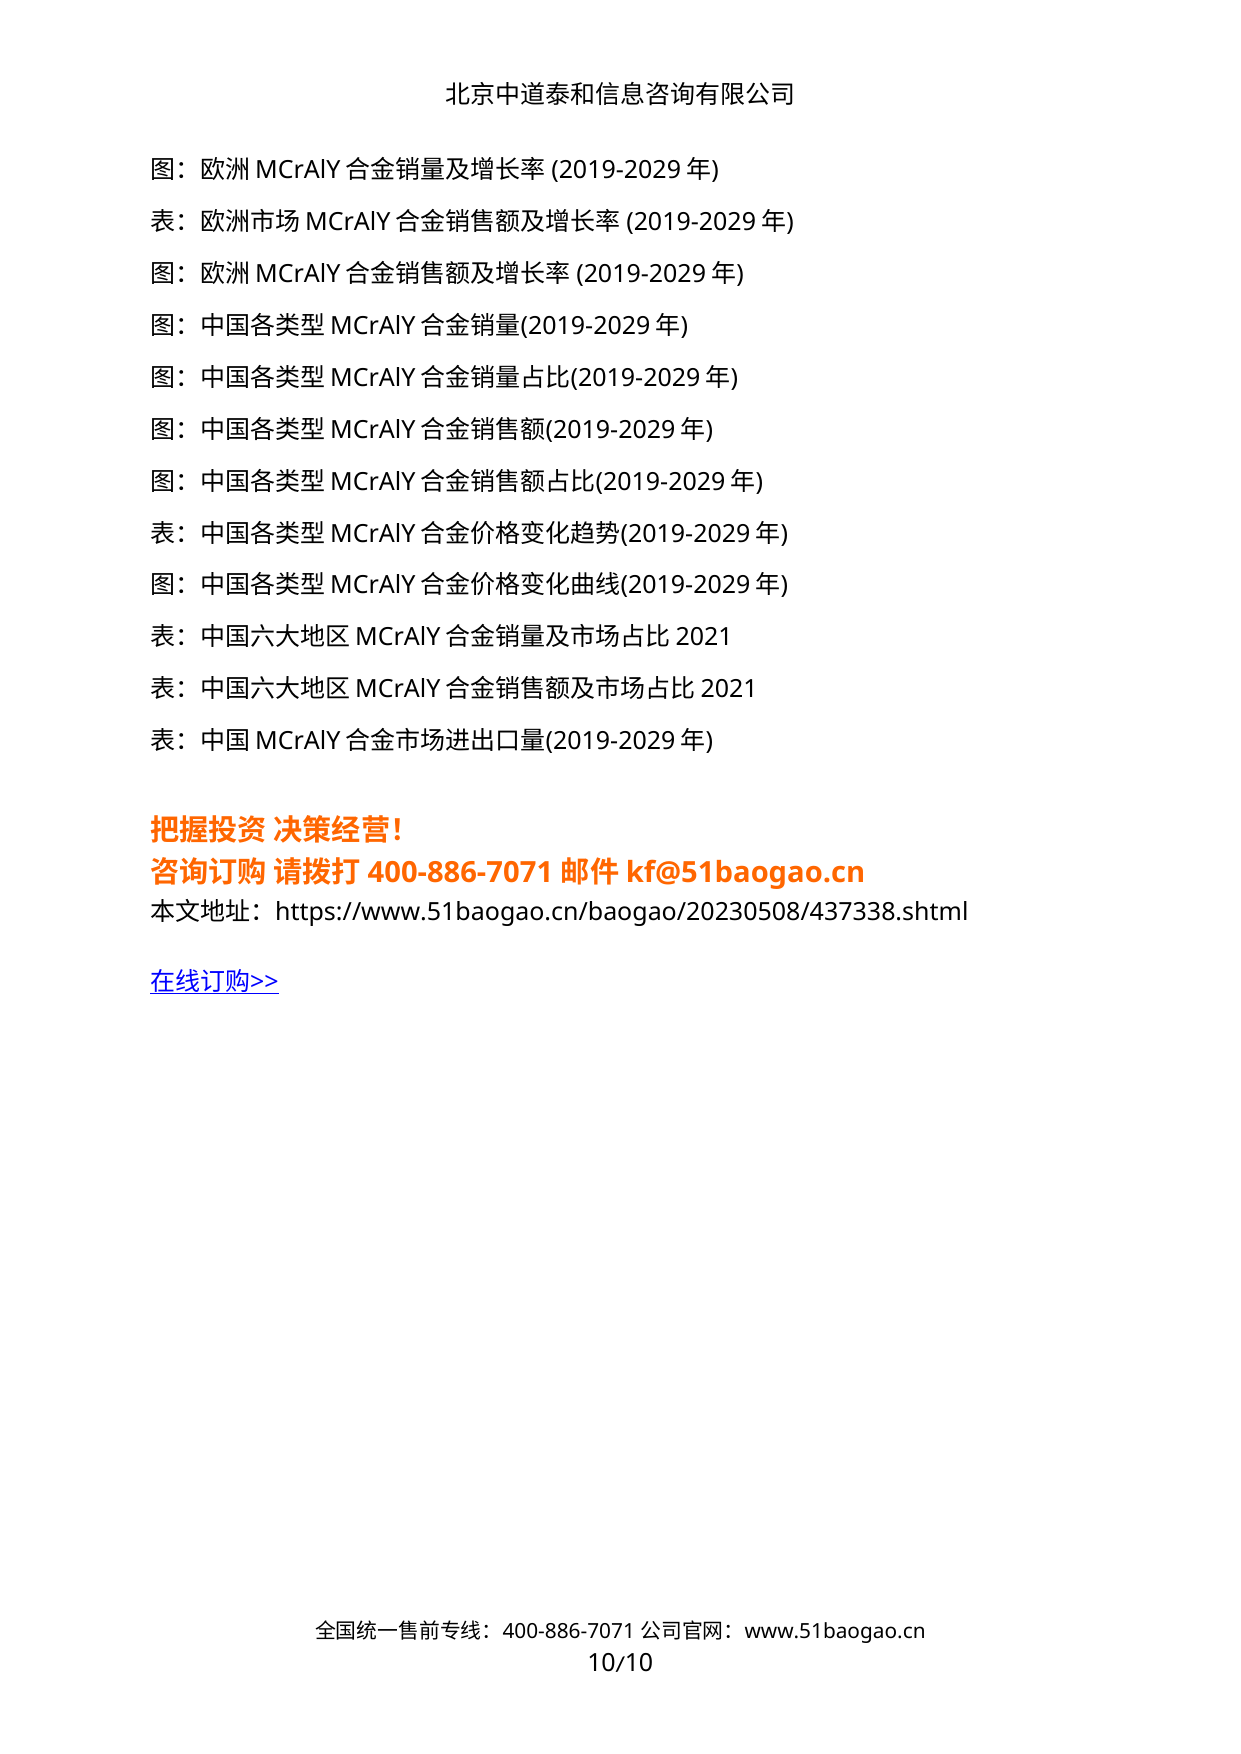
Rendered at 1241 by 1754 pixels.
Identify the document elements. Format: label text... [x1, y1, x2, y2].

text 在线订购>> [150, 927, 1090, 998]
text 图：中国各类型MCrAlY合金销售额占比(2019-2029年) [150, 461, 1090, 497]
text 表：中国各类型MCrAlY合金价格变化趋势(2019-2029年) [150, 513, 1090, 549]
text 表：欧洲市场MCrAlY合金销售额及增长率 (2019-2029年) [150, 202, 1090, 238]
text 图：欧洲MCrAlY合金销售额及增长率 (2019-2029年) [150, 254, 1090, 290]
text 图：中国各类型MCrAlY合金销量(2019-2029年) [150, 306, 1090, 342]
text 表：中国MCrAlY合金市场进出口量(2019-2029年) [150, 721, 1090, 757]
text 把握投资 决策经营！咨询订购 请拨打 400-886-7071 邮件 kf@51baogao.cn本文地址：https://www.51baogao.cn/baogao/20230508/437338.shtml [150, 772, 1090, 927]
text 图：中国各类型MCrAlY合金销量占比(2019-2029年) [150, 357, 1090, 394]
text 图：欧洲MCrAlY合金销量及增长率 (2019-2029年) [150, 150, 1090, 186]
text 表：中国六大地区MCrAlY合金销售额及市场占比2021 [150, 669, 1090, 705]
text 表：中国六大地区MCrAlY合金销量及市场占比2021 [150, 617, 1090, 653]
text 图：中国各类型MCrAlY合金销售额(2019-2029年) [150, 409, 1090, 446]
text 图：中国各类型MCrAlY合金价格变化曲线(2019-2029年) [150, 565, 1090, 601]
